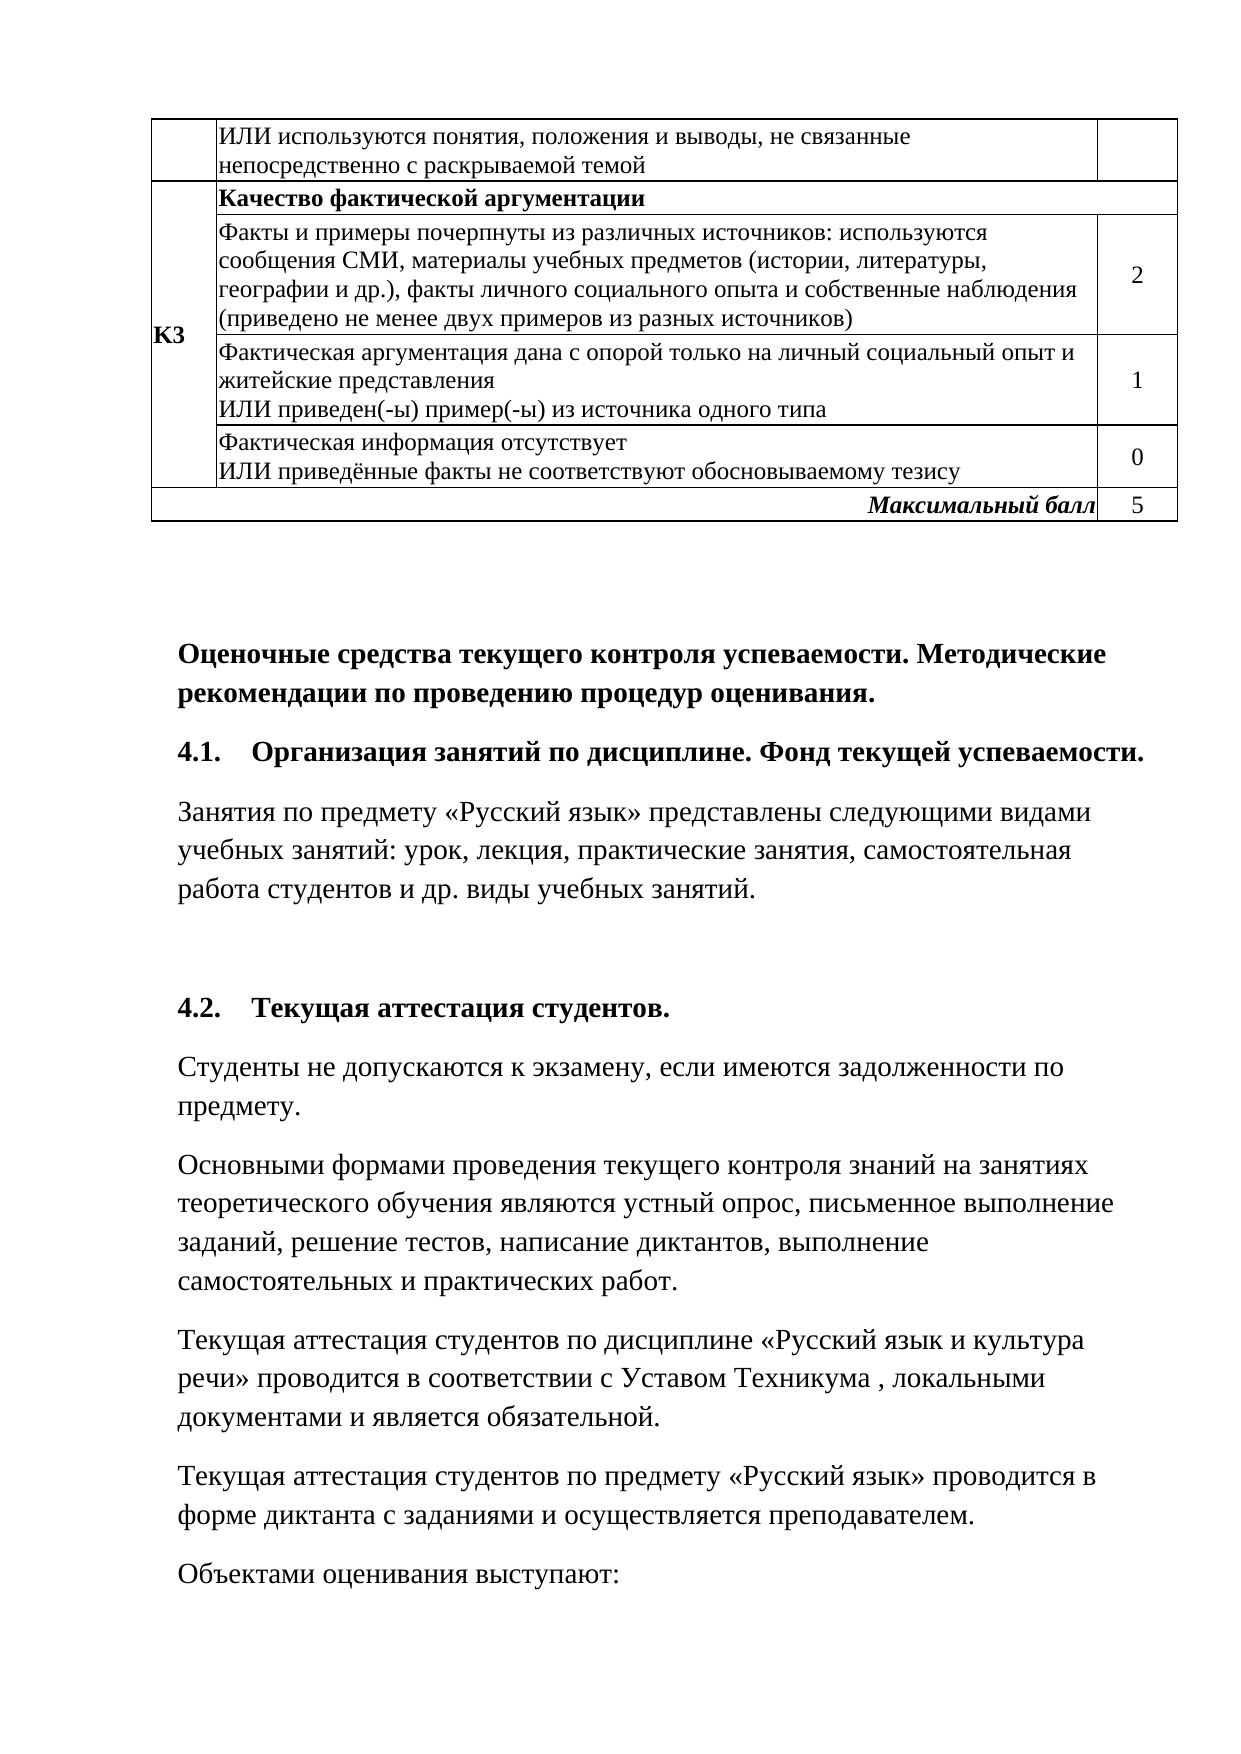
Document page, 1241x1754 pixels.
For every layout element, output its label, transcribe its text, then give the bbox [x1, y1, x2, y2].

table_cell 0 [1098, 120, 1177, 180]
table_cell 5 [1098, 488, 1177, 520]
table_cell 1 [1098, 335, 1177, 424]
text Основными формами проведения текущего контроля знаний на занятиях теоретического обучения являются устный опрос, письменное выполнение заданий, решение тестов, написание диктантов, выполнение самостоятельных и практических работ. [177, 1147, 1152, 1296]
table_cell 0 [1098, 426, 1177, 487]
text Текущая аттестация студентов по предмету «Русский язык» проводится в форме диктанта с заданиями и осуществляется преподавателем. [177, 1458, 1152, 1531]
table_cell K3 [152, 182, 216, 487]
table_cell 2 [1098, 215, 1177, 333]
text 4.1. Организация занятий по дисциплине. Фонд текущей успеваемости. [177, 734, 1152, 768]
text Студенты не допускаются к экзамену, если имеются задолженности по предмету. [177, 1049, 1152, 1121]
table_cell Фактическая аргументация дана с опорой только на личный социальный опыт и житейские представления ИЛИ приведен(-ы) пример(-ы) из источника одного типа [217, 335, 1097, 424]
table_cell Качество фактической аргументации [217, 182, 1177, 214]
table_cell Максимальный балл [152, 488, 1097, 520]
table_cell Факты и примеры почерпнуты из различных источников: используются сообщения СМИ, материалы учебных предметов (истории, литературы, географии и др.), факты личного социального опыта и собственные наблюдения (приведено не менее двух примеров из разных источников) [217, 215, 1097, 333]
text Занятия по предмету «Русский язык» представлены следующими видами учебных занятий: урок, лекция, практические занятия, самостоятельная работа студентов и др. виды учебных занятий. [177, 794, 1152, 904]
text Текущая аттестация студентов по дисциплине «Русский язык и культура речи» проводится в соответствии с Уставом Техникума , локальными документами и является обязательной. [177, 1322, 1152, 1433]
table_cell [217, 120, 1097, 180]
table_cell Фактическая информация отсутствует ИЛИ приведённые факты не соответствуют обосновываемому тезису [217, 426, 1097, 487]
text 4.2. Текущая аттестация студентов. [177, 990, 1152, 1023]
text Объектами оценивания выступают: [177, 1556, 1152, 1590]
text Оценочные средства текущего контроля успеваемости. Методические рекомендации по проведению процедур оценивания. [177, 637, 1152, 709]
